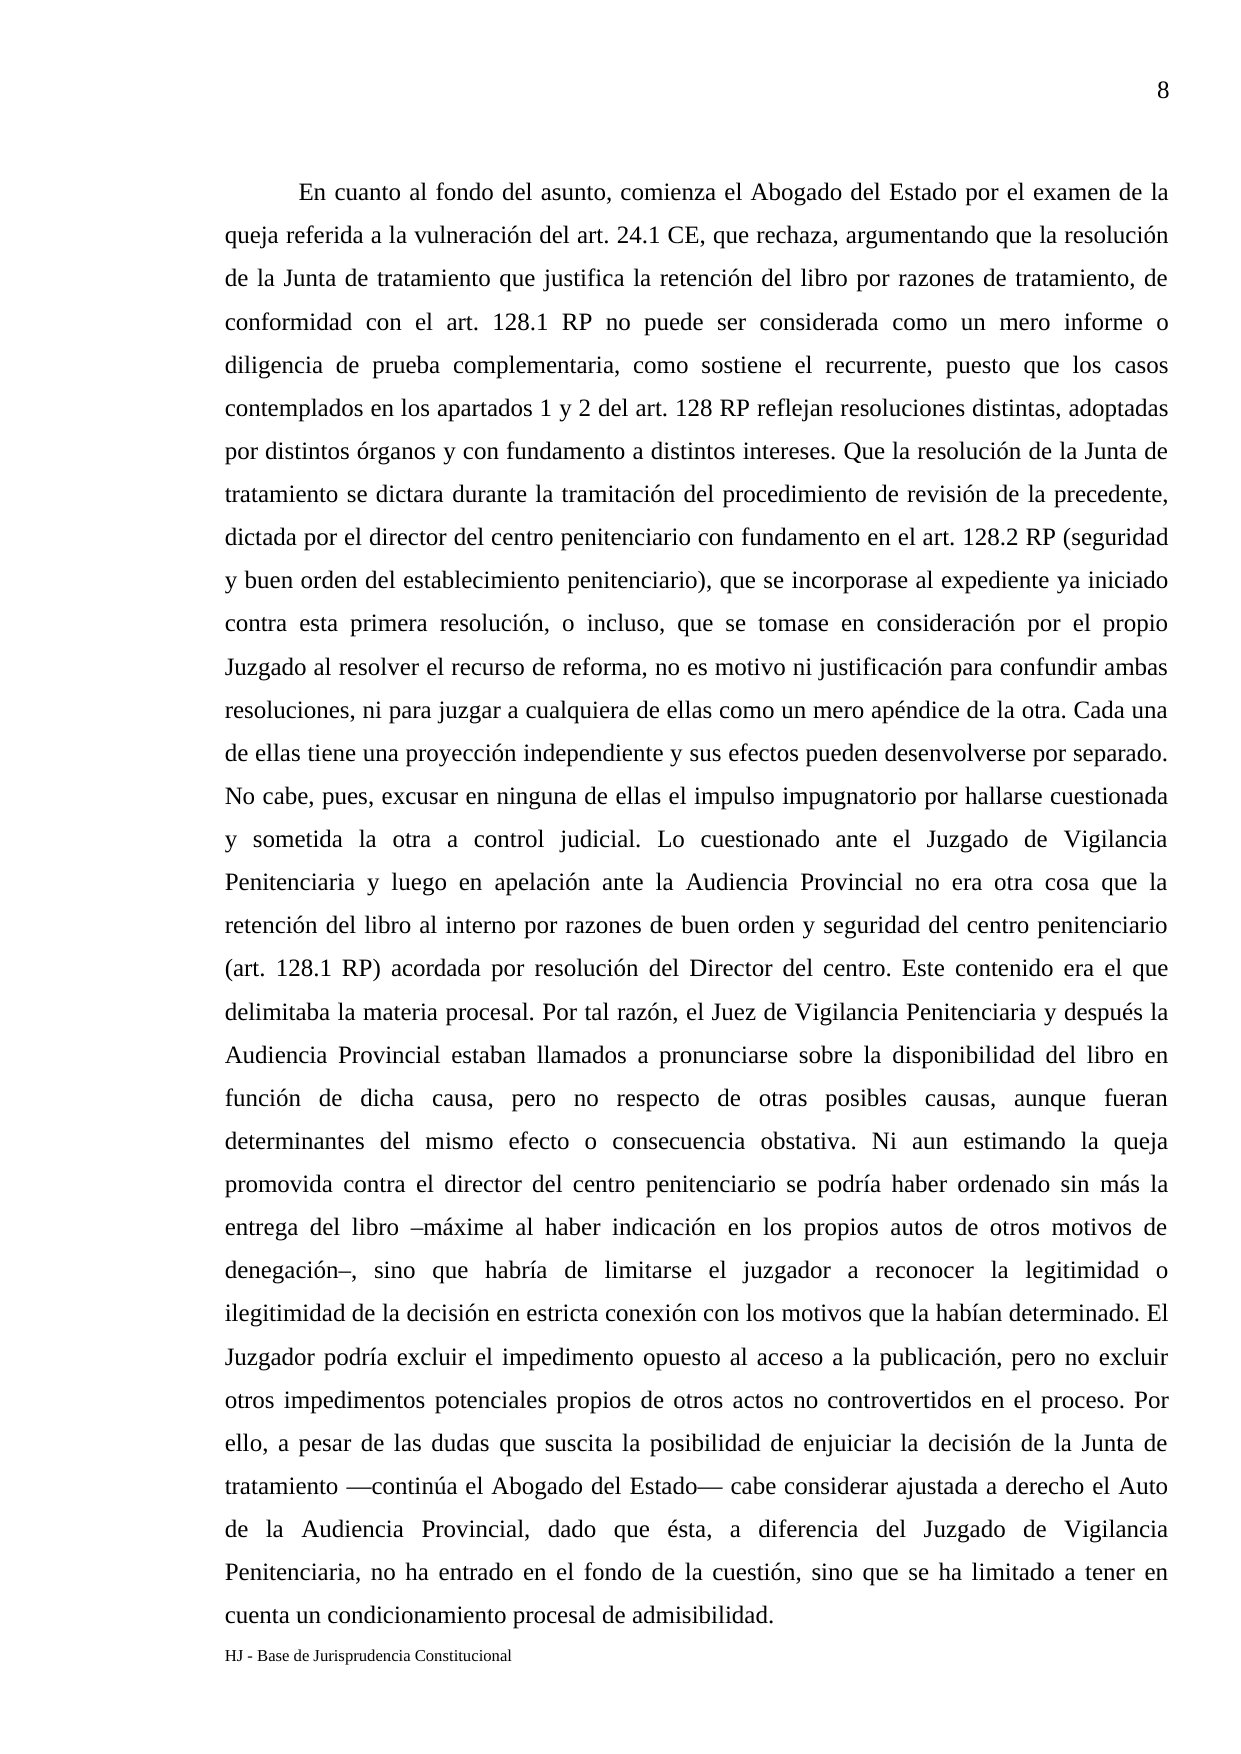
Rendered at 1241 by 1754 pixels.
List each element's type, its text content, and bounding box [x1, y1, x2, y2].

text En cuanto al fondo del asunto, comienza el Abogado del Estado por el examen de la queja referida a la vulneración del art. 24.1 CE, que rechaza, argumentando que la resolución de la Junta de tratamiento que justifica la retención del libro por razones de tratamiento, de conformidad con el art. 128.1 RP no puede ser considerada como un mero informe o diligencia de prueba complementaria, como sostiene el recurrente, puesto que los casos contemplados en los apartados 1 y 2 del art. 128 RP reflejan resoluciones distintas, adoptadas por distintos órganos y con fundamento a distintos intereses. Que la resolución de la Junta de tratamiento se dictara durante la tramitación del procedimiento de revisión de la precedente, dictada por el director del centro penitenciario con fundamento en el art. 128.2 RP (seguridad y buen orden del establecimiento penitenciario), que se incorporase al expediente ya iniciado contra esta primera resolución, o incluso, que se tomase en consideración por el propio Juzgado al resolver el recurso de reforma, no es motivo ni justificación para confundir ambas resoluciones, ni para juzgar a cualquiera de ellas como un mero apéndice de la otra. Cada una de ellas tiene una proyección independiente y sus efectos pueden desenvolverse por separado. No cabe, pues, excusar en ninguna de ellas el impulso impugnatorio por hallarse cuestionada y sometida la otra a control judicial. Lo cuestionado ante el Juzgado de Vigilancia Penitenciaria y luego en apelación ante la Audiencia Provincial no era otra cosa que la retención del libro al interno por razones de buen orden y seguridad del centro penitenciario (art. 128.1 RP) acordada por resolución del Director del centro. Este contenido era el que delimitaba la materia procesal. Por tal razón, el Juez de Vigilancia Penitenciaria y después la Audiencia Provincial estaban llamados a pronunciarse sobre la disponibilidad del libro en función de dicha causa, pero no respecto de otras posibles causas, aunque fueran determinantes del mismo efecto o consecuencia obstativa. Ni aun estimando la queja promovida contra el director del centro penitenciario se podría haber ordenado sin más la entrega del libro –máxime al haber indicación en los propios autos de otros motivos de denegación–, sino que habría de limitarse el juzgador a reconocer la legitimidad o ilegitimidad de la decisión en estricta conexión con los motivos que la habían determinado. El Juzgador podría excluir el impedimento opuesto al acceso a la publicación, pero no excluir otros impedimentos potenciales propios de otros actos no controvertidos en el proceso. Por ello, a pesar de las dudas que suscita la posibilidad de enjuiciar la decisión de la Junta de tratamiento —continúa el Abogado del Estado— cabe considerar ajustada a derecho el Auto de la Audiencia Provincial, dado que ésta, a diferencia del Juzgado de Vigilancia Penitenciaria, no ha entrado en el fondo de la cuestión, sino que se ha limitado a tener en cuenta un condicionamiento procesal de admisibilidad. [224, 177, 1169, 1629]
